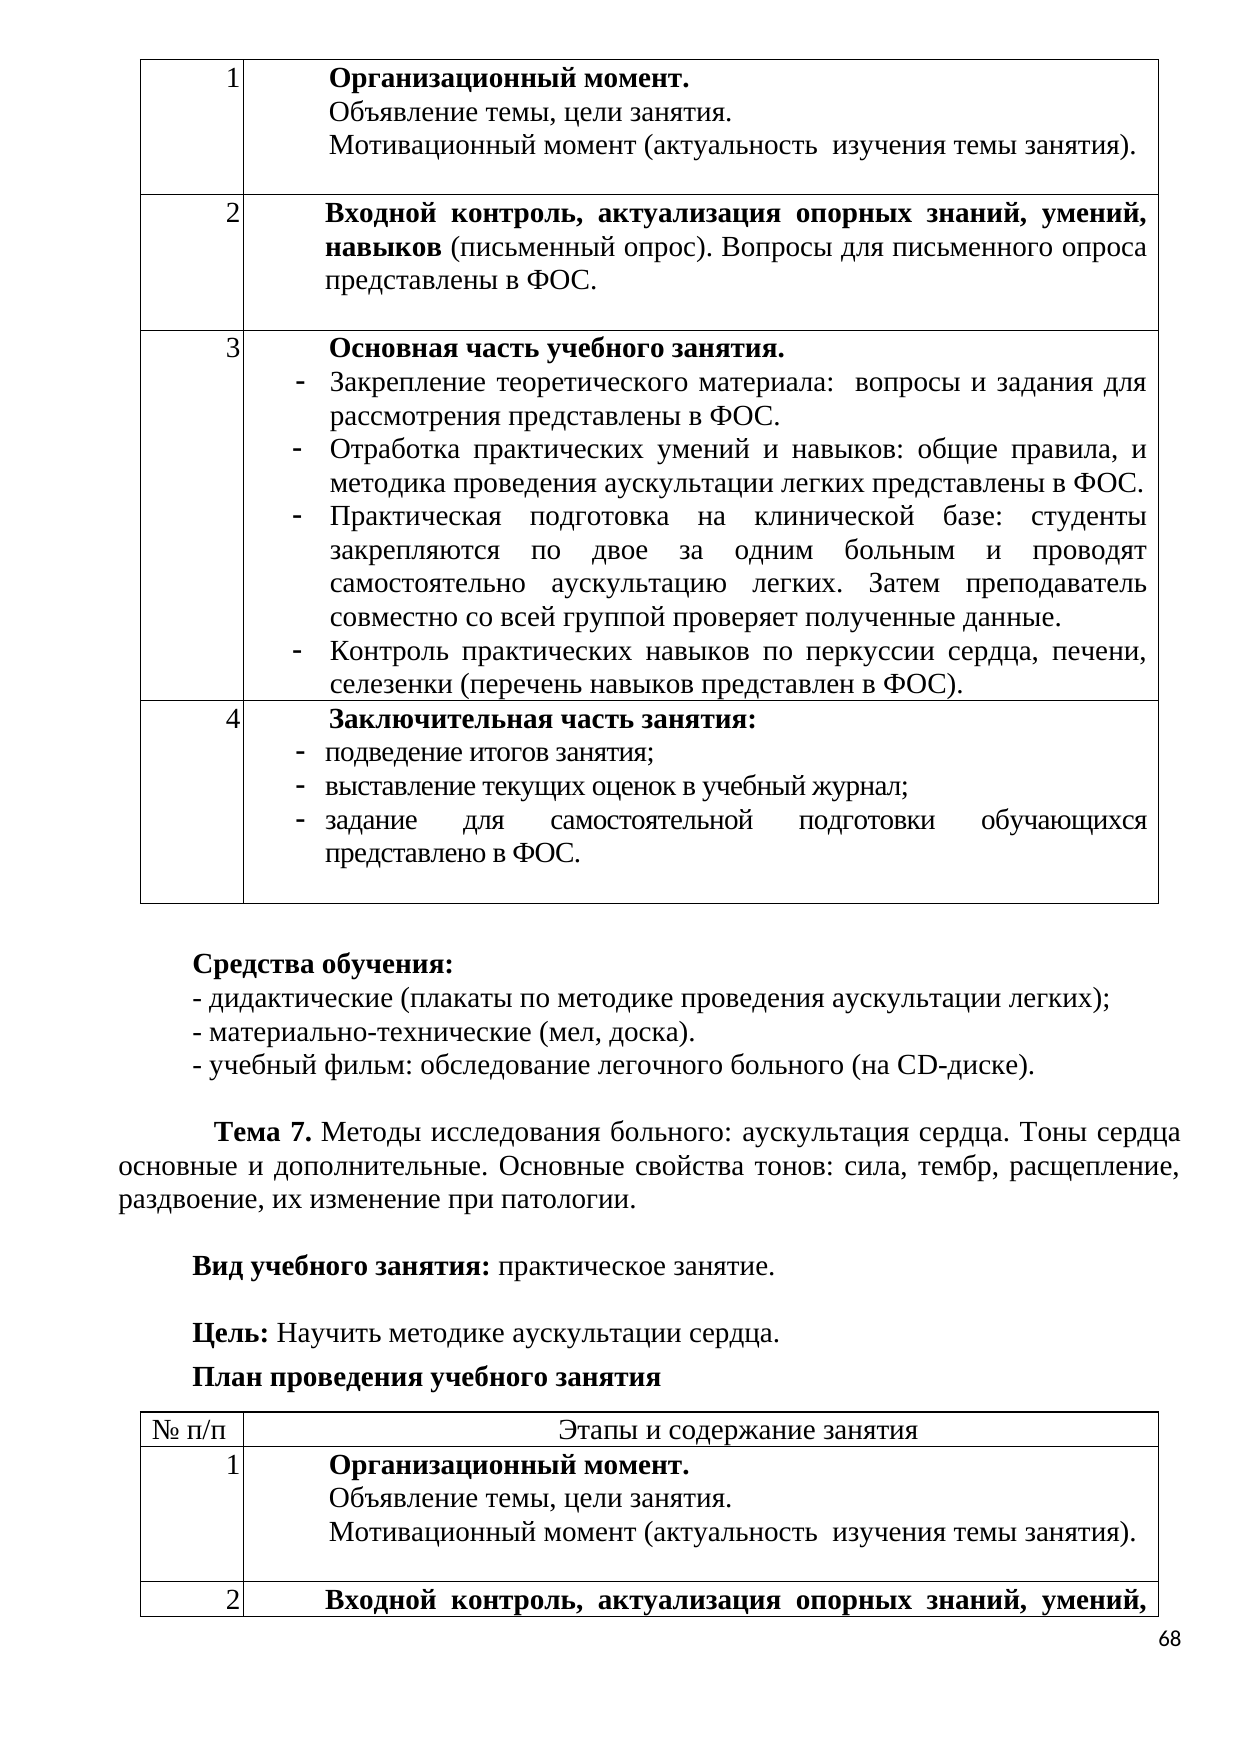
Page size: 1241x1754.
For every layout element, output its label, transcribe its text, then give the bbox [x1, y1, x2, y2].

table_header Этапы и содержание занятия [244, 1413, 1158, 1446]
table_cell Заключительная часть занятия: подведение итогов занятия; выставление текущих оценок в учебный журнал; задание для самостоятельной подготовки обучающихся представлено в ФОС. [244, 701, 1158, 902]
table_cell Организационный момент. Объявление темы, цели занятия. Мотивационный момент (актуальность изучения темы занятия). [244, 60, 1158, 194]
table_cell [244, 1582, 1158, 1616]
table_cell 2 [141, 1582, 243, 1616]
text - учебный фильм: обследование легочного больного (на СD-диске). [118, 1047, 1181, 1081]
table_cell 2 [141, 195, 243, 329]
text Средства обучения: [118, 947, 1181, 980]
table_cell Организационный момент. Объявление темы, цели занятия. Мотивационный момент (актуальность изучения темы занятия). [244, 1447, 1158, 1581]
table_cell 1 [141, 1447, 243, 1581]
text Тема 7. Методы исследования больного: аускультация сердца. Тоны сердца основные и дополнительные. Основные свойства тонов: сила, тембр, расщепление, раздвоение, их изменение при патологии. [118, 1114, 1181, 1215]
text - материально-технические (мел, доска). [118, 1014, 1181, 1047]
text Цель: Научить методике аускультации сердца. [118, 1316, 1181, 1349]
text Вид учебного занятия: практическое занятие. [118, 1248, 1181, 1282]
table_cell 3 [141, 331, 243, 700]
text План проведения учебного занятия [118, 1359, 1181, 1392]
text - дидактические (плакаты по методике проведения аускультации легких); [118, 980, 1181, 1014]
table_cell 4 [141, 701, 243, 902]
table_cell Основная часть учебного занятия. Закрепление теоретического материала: вопросы и задания для рассмотрения представлены в ФОС. Отработка практических умений и навыков: общие правила, и методика проведения аускультации легких представлены в ФОС. Практическая подготовка на клинической базе: студенты закрепляются по двое за одним больным и проводят самостоятельно аускультацию легких. Затем преподаватель совместно со всей группой проверяет полученные данные. Контроль практических навыков по перкуссии сердца, печени, селезенки (перечень навыков представлен в ФОС). [244, 331, 1158, 700]
table_cell 1 [141, 60, 243, 194]
table_cell Входной контроль, актуализация опорных знаний, умений, навыков (письменный опрос). Вопросы для письменного опроса представлены в ФОС. [244, 195, 1158, 329]
table_header № п/п [141, 1413, 243, 1446]
